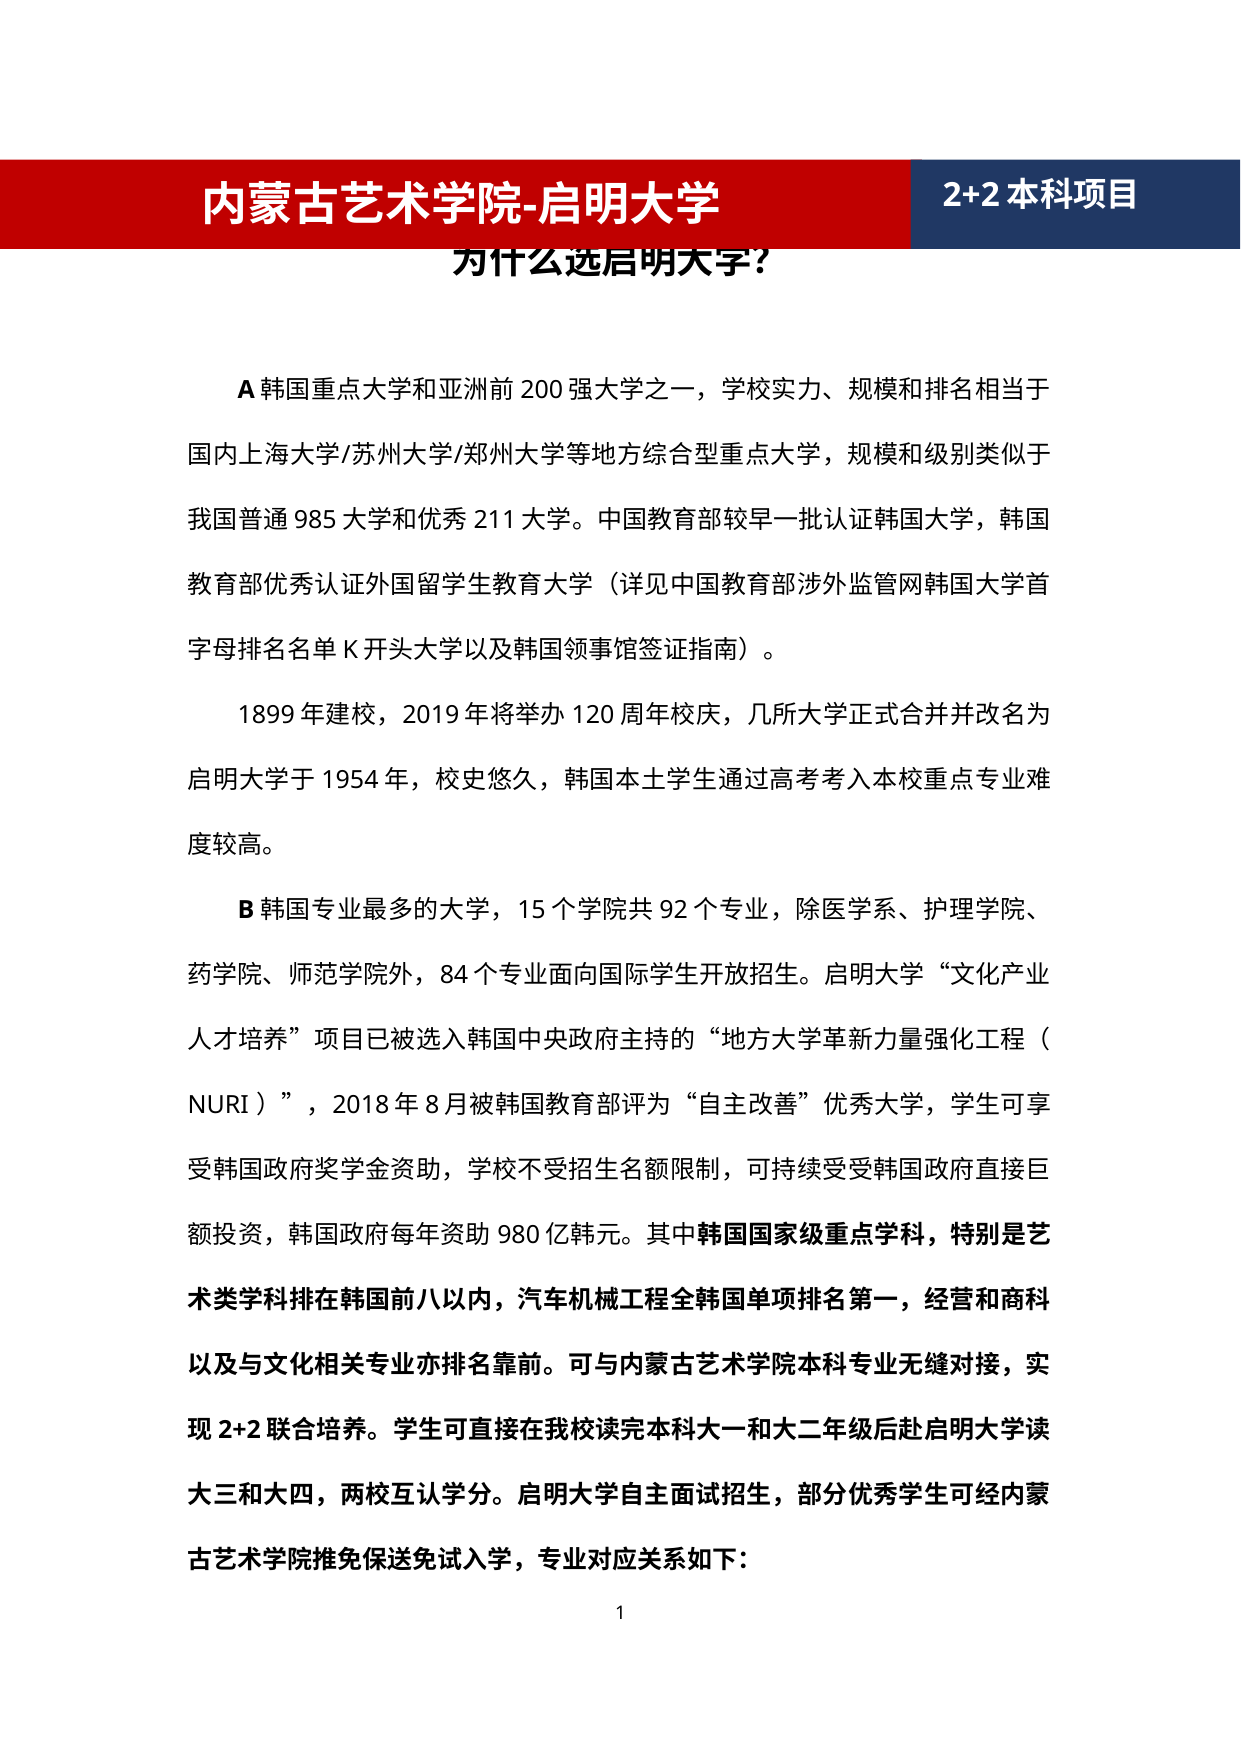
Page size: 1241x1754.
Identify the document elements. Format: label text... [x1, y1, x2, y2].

text A韩国重点大学和亚洲前200强大学之一，学校实力、规模和排名相当于国内上海大学/苏州大学/郑州大学等地方综合型重点大学，规模和级别类似于我国普通985大学和优秀211大学。中国教育部较早一批认证韩国大学，韩国教育部优秀认证外国留学生教育大学（详见中国教育部涉外监管网韩国大学首字母排名名单K开头大学以及韩国领事馆签证指南）。 [187, 355, 1053, 680]
text 为什么选启明大学？ [187, 249, 1053, 290]
text B韩国专业最多的大学，15个学院共92个专业，除医学系、护理学院、药学院、师范学院外，84个专业面向国际学生开放招生。启明大学“文化产业人才培养”项目已被选入韩国中央政府主持的“地方大学革新力量强化工程（ NURI ）”，2018年8月被韩国教育部评为“自主改善”优秀大学，学生可享受韩国政府奖学金资助，学校不受招生名额限制，可持续受受韩国政府直接巨额投资，韩国政府每年资助980亿韩元。其中韩国国家级重点学科，特别是艺术类学科排在韩国前八以内，汽车机械工程全韩国单项排名第一，经营和商科以及与文化相关专业亦排名靠前。可与内蒙古艺术学院本科专业无缝对接，实现2+2联合培养。学生可直接在我校读完本科大一和大二年级后赴启明大学读大三和大四，两校互认学分。启明大学自主面试招生，部分优秀学生可经内蒙古艺术学院推免保送免试入学，专业对应关系如下： [187, 875, 1053, 1590]
text 1899年建校，2019年将举办120周年校庆，几所大学正式合并并改名为启明大学于1954年，校史悠久，韩国本土学生通过高考考入本校重点专业难度较高。 [187, 680, 1053, 875]
